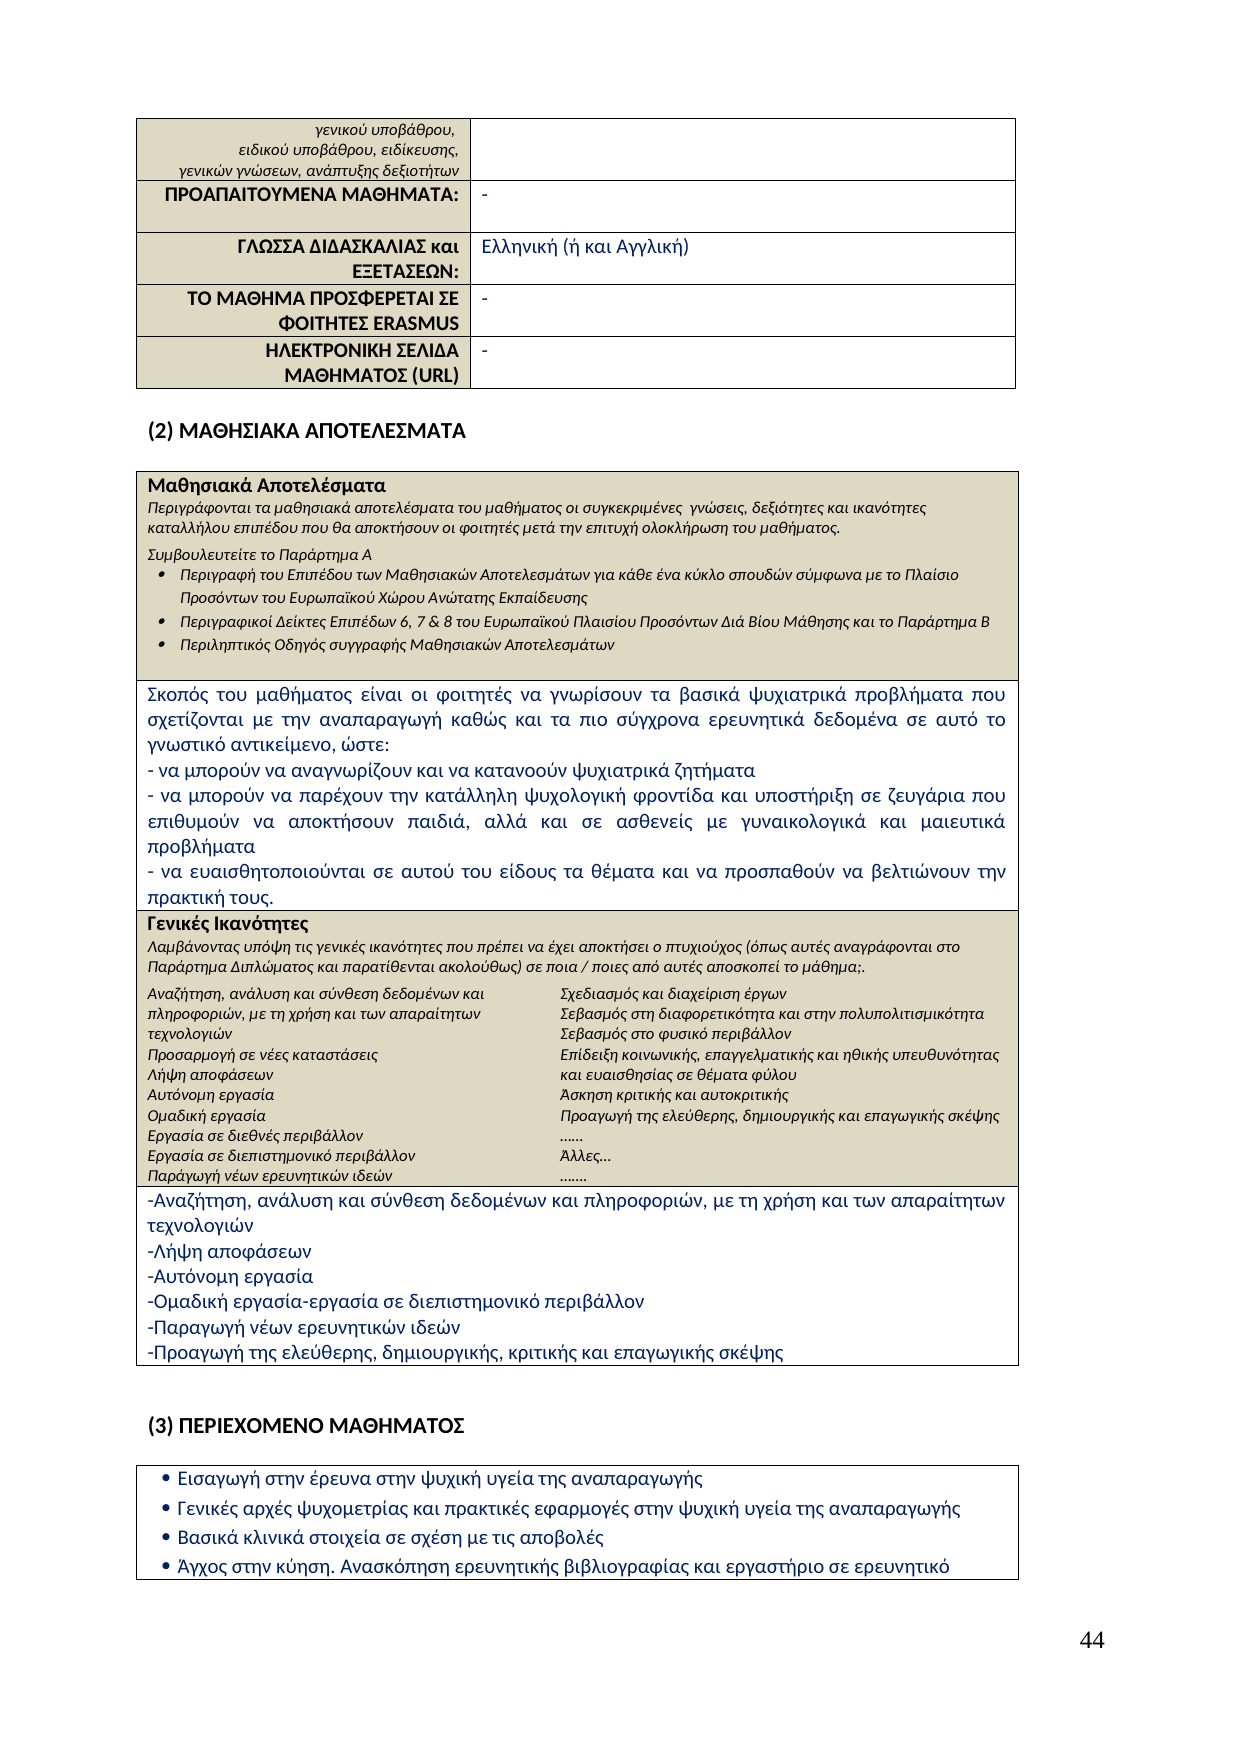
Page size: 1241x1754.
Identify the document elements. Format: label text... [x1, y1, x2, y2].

table_cell ΗΛΕΚΤΡΟΝΙΚΗ ΣΕΛΙΔΑ ΜΑΘΗΜΑΤΟΣ (URL) [137, 337, 470, 388]
table_cell ΤΟ ΜΑΘΗΜΑ ΠΡΟΣΦΕΡΕΤΑΙ ΣΕ ΦΟΙΤΗΤΕΣ ERASMUS [137, 285, 470, 336]
table_cell -Αναζήτηση, ανάλυση και σύνθεση δεδομένων και πληροφοριών, με τη χρήση και των απαραίτητων τεχνολογιών -Λήψη αποφάσεων -Αυτόνομη εργασία -Ομαδική εργασία-εργασία σε διεπιστημονικό περιβάλλον -Παραγωγή νέων ερευνητικών ιδεών -Προαγωγή της ελεύθερης, δημιουργικής, κριτικής και επαγωγικής σκέψης [137, 1187, 1018, 1365]
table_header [137, 1466, 1018, 1578]
table_header Μαθησιακά Αποτελέσματα [137, 472, 1018, 497]
text (3) ΠΕΡΙΕΧΟΜΕΝΟ ΜΑΘΗΜΑΤΟΣ [148, 1412, 1104, 1439]
table_cell Ελληνική (ή και Αγγλική) [471, 233, 1015, 284]
table_cell - [471, 181, 1015, 232]
table_cell Σκοπός του μαθήματος είναι οι φοιτητές να γνωρίσουν τα βασικά ψυχιατρικά προβλήματα που σχετίζονται με την αναπαραγωγή καθώς και τα πιο σύγχρονα ερευνητικά δεδομένα σε αυτό το γνωστικό αντικείμενο, ώστε: - να μπορούν να αναγνωρίζουν και να κατανοούν ψυχιατρικά ζητήματα - να μπορούν να παρέχουν την κατάλληλη ψυχολογική φροντίδα και υποστήριξη σε ζευγάρια που επιθυμούν να αποκτήσουν παιδιά, αλλά και σε ασθενείς με γυναικολογικά και μαιευτικά προβλήματα - να ευαισθητοποιούνται σε αυτού του είδους τα θέματα και να προσπαθούν να βελτιώνουν την πρακτική τους. [137, 681, 1018, 909]
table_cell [137, 119, 470, 180]
table_cell Λαμβάνοντας υπόψη τις γενικές ικανότητες που πρέπει να έχει αποκτήσει ο πτυχιούχος (όπως αυτές αναγράφονται στο Παράρτημα Διπλώματος και παρατίθενται ακολούθως) σε ποια / ποιες από αυτές αποσκοπεί το μάθημα;. [137, 936, 1018, 983]
table_cell - [471, 337, 1015, 388]
table_cell Περιγράφονται τα μαθησιακά αποτελέσματα του μαθήματος οι συγκεκριμένες γνώσεις, δεξιότητες και ικανότητες καταλλήλου επιπέδου που θα αποκτήσουν οι φοιτητές μετά την επιτυχή ολοκλήρωση του μαθήματος. Συμβουλευτείτε το Παράρτημα Α Περιγραφή του Επιπέδου των Μαθησιακών Αποτελεσμάτων για κάθε ένα κύκλο σπουδών σύμφωνα με το Πλαίσιο Προσόντων του Ευρωπαϊκού Χώρου Ανώτατης Εκπαίδευσης Περιγραφικοί Δείκτες Επιπέδων 6, 7 & 8 του Ευρωπαϊκού Πλαισίου Προσόντων Διά Βίου Μάθησης και το Παράρτημα Β Περιληπτικός Οδηγός συγγραφής Μαθησιακών Αποτελεσμάτων [137, 497, 1018, 680]
table_cell ΓΛΩΣΣΑ ΔΙΔΑΣΚΑΛΙΑΣ και ΕΞΕΤΑΣΕΩΝ: [137, 233, 470, 284]
table_cell - [471, 285, 1015, 336]
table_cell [471, 119, 1015, 180]
text (2) ΜΑΘΗΣΙΑΚΑ ΑΠΟΤΕΛΕΣΜΑΤΑ [148, 417, 1104, 445]
table_cell Γενικές Ικανότητες [137, 911, 1018, 936]
table_cell Σχεδιασμός και διαχείριση έργων Σεβασμός στη διαφορετικότητα και στην πολυπολιτισμικότητα Σεβασμός στο φυσικό περιβάλλον Επίδειξη κοινωνικής, επαγγελματικής και ηθικής υπευθυνότητας και ευαισθησίας σε θέματα φύλου Άσκηση κριτικής και αυτοκριτικής Προαγωγή της ελεύθερης, δημιουργικής και επαγωγικής σκέψης …… Άλλες… ……. [549, 983, 1018, 1186]
table_cell ΠΡΟΑΠΑΙΤΟΥΜΕΝΑ ΜΑΘΗΜΑΤΑ: [137, 181, 470, 232]
table_cell Αναζήτηση, ανάλυση και σύνθεση δεδομένων και πληροφοριών, με τη χρήση και των απαραίτητων τεχνολογιών Προσαρμογή σε νέες καταστάσεις Λήψη αποφάσεων Αυτόνομη εργασία Ομαδική εργασία Εργασία σε διεθνές περιβάλλον Εργασία σε διεπιστημονικό περιβάλλον Παράγωγή νέων ερευνητικών ιδεών [137, 983, 549, 1186]
